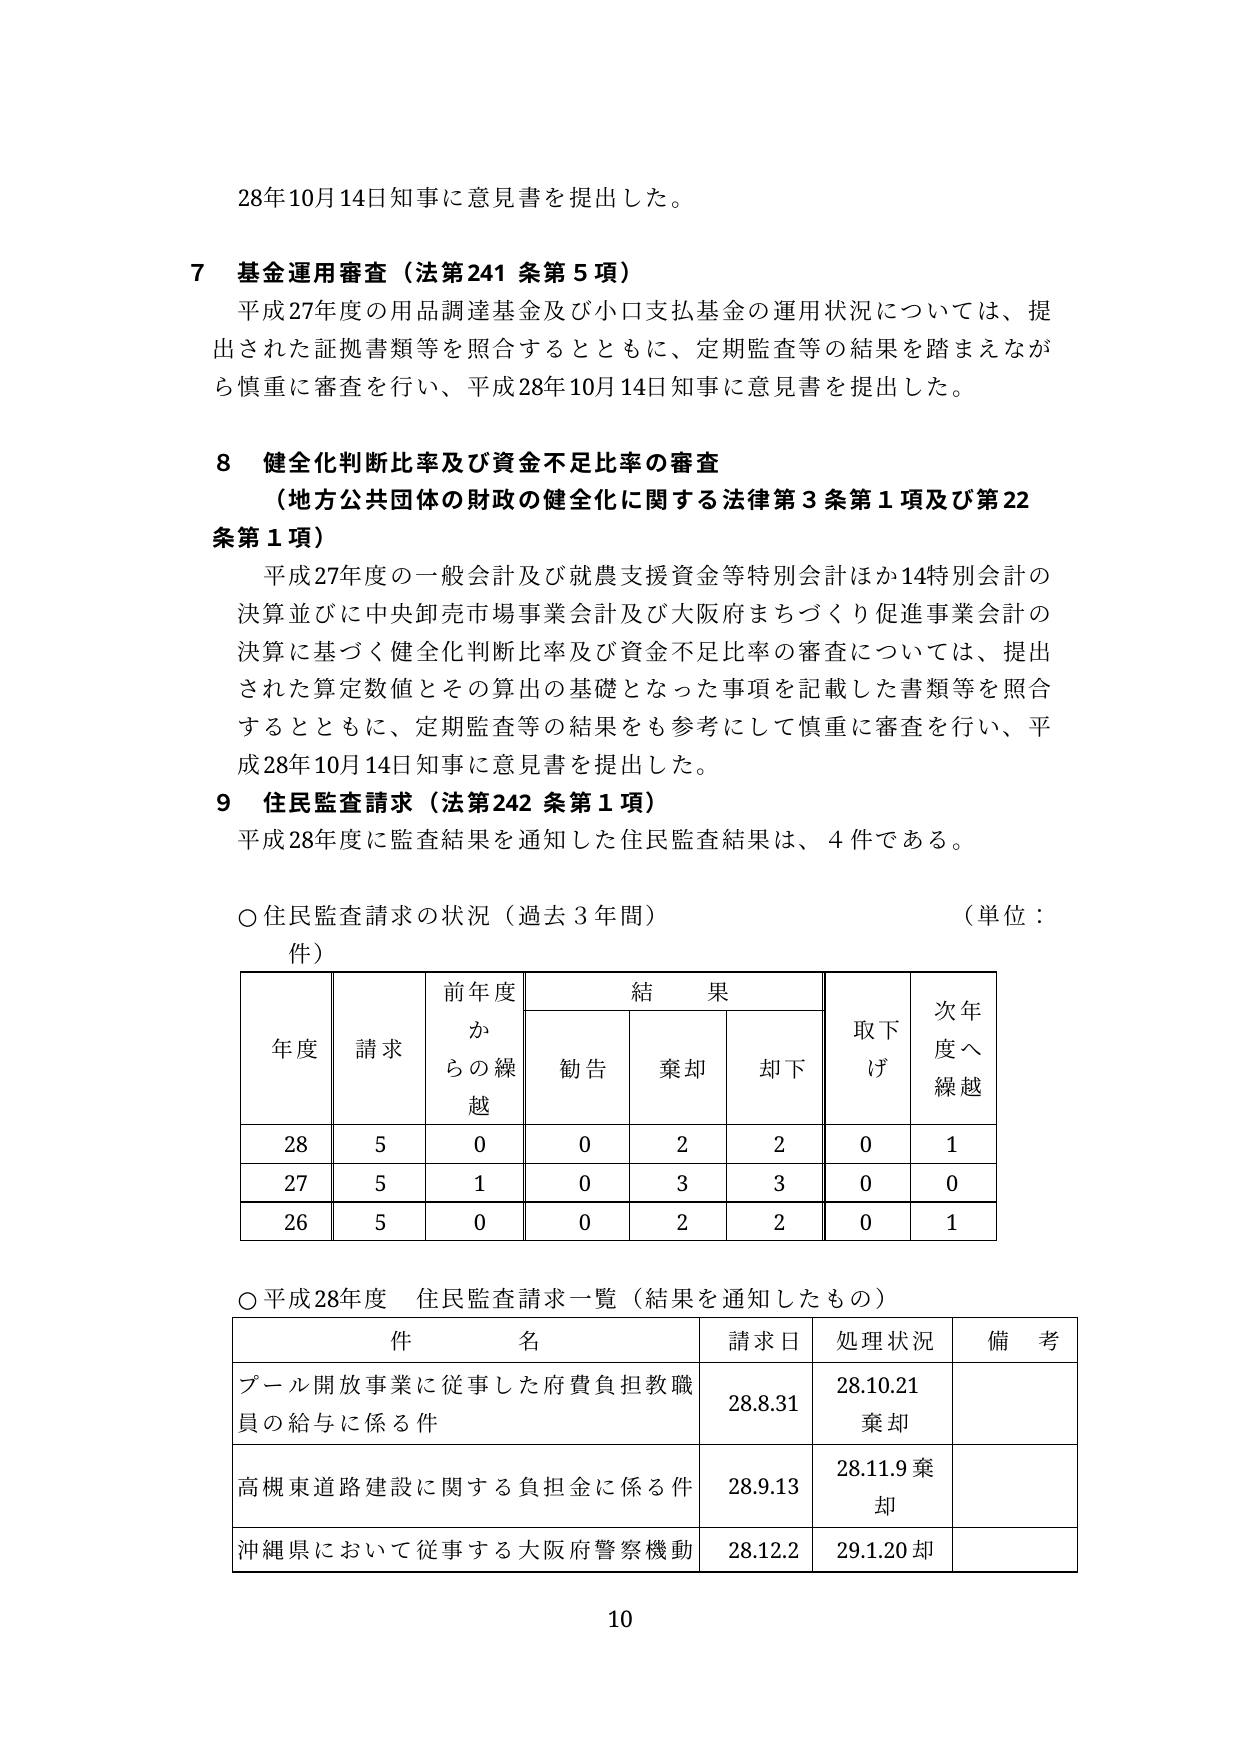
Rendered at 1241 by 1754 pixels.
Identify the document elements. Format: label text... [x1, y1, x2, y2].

text （地方公共団体の財政の健全化に関する法律第３条第１項及び第22条第１項） [193, 480, 1054, 556]
table_header 年度 [241, 973, 331, 1124]
table_header 処理状況 [813, 1318, 952, 1362]
table_header 取下げ [826, 973, 910, 1124]
text ９ 住民監査請求（法第242条第１項） [186, 782, 1054, 820]
table_cell 28.10.21棄却 [813, 1363, 952, 1444]
table_cell 29.1.20却下 [813, 1528, 952, 1571]
table_cell 0 [426, 1125, 523, 1163]
table_cell 0 [426, 1203, 523, 1240]
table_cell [233, 1528, 699, 1571]
table_cell [953, 1528, 1077, 1571]
table_cell 28.8.31 [700, 1363, 812, 1444]
table_cell [953, 1363, 1077, 1444]
text ８ 健全化判断比率及び資金不足比率の審査 [186, 442, 1054, 480]
text 平成27年度の一般会計及び就農支援資金等特別会計ほか14特別会計の決算並びに中央卸売市場事業会計及び大阪府まちづくり促進事業会計の決算に基づく健全化判断比率及び資金不足比率の審査については、提出された算定数値とその算出の基礎となった事項を記載した書類等を照合するとともに、定期監査等の結果をも参考にして慎重に審査を行い、平成28年10月14日知事に意見書を提出した。 [186, 556, 1054, 782]
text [233, 177, 1054, 215]
table_cell 棄却 [630, 1011, 726, 1124]
table_cell 0 [526, 1125, 629, 1163]
table_cell 5 [334, 1203, 425, 1240]
table_cell 0 [826, 1203, 910, 1240]
table_cell 3 [727, 1164, 822, 1201]
table_header 請求日 [700, 1318, 812, 1362]
table_cell 却下 [727, 1011, 822, 1124]
table_cell 高槻東道路建設に関する負担金に係る件 [233, 1445, 699, 1527]
table_header 次年度へ繰越 [911, 973, 996, 1124]
table_cell 0 [526, 1164, 629, 1201]
table_cell 2 [630, 1203, 726, 1240]
text 平成27年度の用品調達基金及び小口支払基金の運用状況については、提出された証拠書類等を照合するとともに、定期監査等の結果を踏まえながら慎重に審査を行い、平成28年10月14日知事に意見書を提出した。 [207, 291, 1054, 404]
table_cell 勧告 [526, 1011, 629, 1124]
table_cell 28.12.2 [700, 1528, 812, 1571]
table_cell 0 [826, 1164, 910, 1201]
table_header 件 名 [233, 1318, 699, 1362]
text ７ 基金運用審査（法第241条第５項） [186, 253, 1054, 291]
table_cell 0 [911, 1164, 996, 1201]
table_cell 2 [630, 1125, 726, 1163]
table_cell 28.11.9棄却 [813, 1445, 952, 1527]
table_cell 28.9.13 [700, 1445, 812, 1527]
table_cell [953, 1445, 1077, 1527]
table_cell 3 [630, 1164, 726, 1201]
table_cell 5 [334, 1164, 425, 1201]
table_header 備 考 [953, 1318, 1077, 1362]
table_cell 5 [334, 1125, 425, 1163]
table_cell 27 [241, 1164, 331, 1201]
table_cell 26 [241, 1203, 331, 1240]
text ○平成28年度 住民監査請求一覧（結果を通知したもの） [192, 1279, 1054, 1317]
table_cell 28 [241, 1125, 331, 1163]
table_cell 1 [911, 1125, 996, 1163]
table_cell 0 [526, 1203, 629, 1240]
table_cell 2 [727, 1125, 822, 1163]
table_header 前年度か らの繰越 [426, 973, 523, 1124]
table_header 請求 [334, 973, 425, 1124]
table_cell 0 [826, 1125, 910, 1163]
table_cell 1 [911, 1203, 996, 1240]
text ○住民監査請求の状況（過去３年間） （単位：件） [225, 896, 1054, 971]
table_cell 2 [727, 1203, 822, 1240]
text 平成28年度に監査結果を通知した住民監査結果は、４件である。 [186, 820, 1054, 858]
table_cell プール開放事業に従事した府費負担教職員の給与に係る件 [233, 1363, 699, 1444]
table_cell 1 [426, 1164, 523, 1201]
table_header 結 果 [526, 973, 822, 1010]
